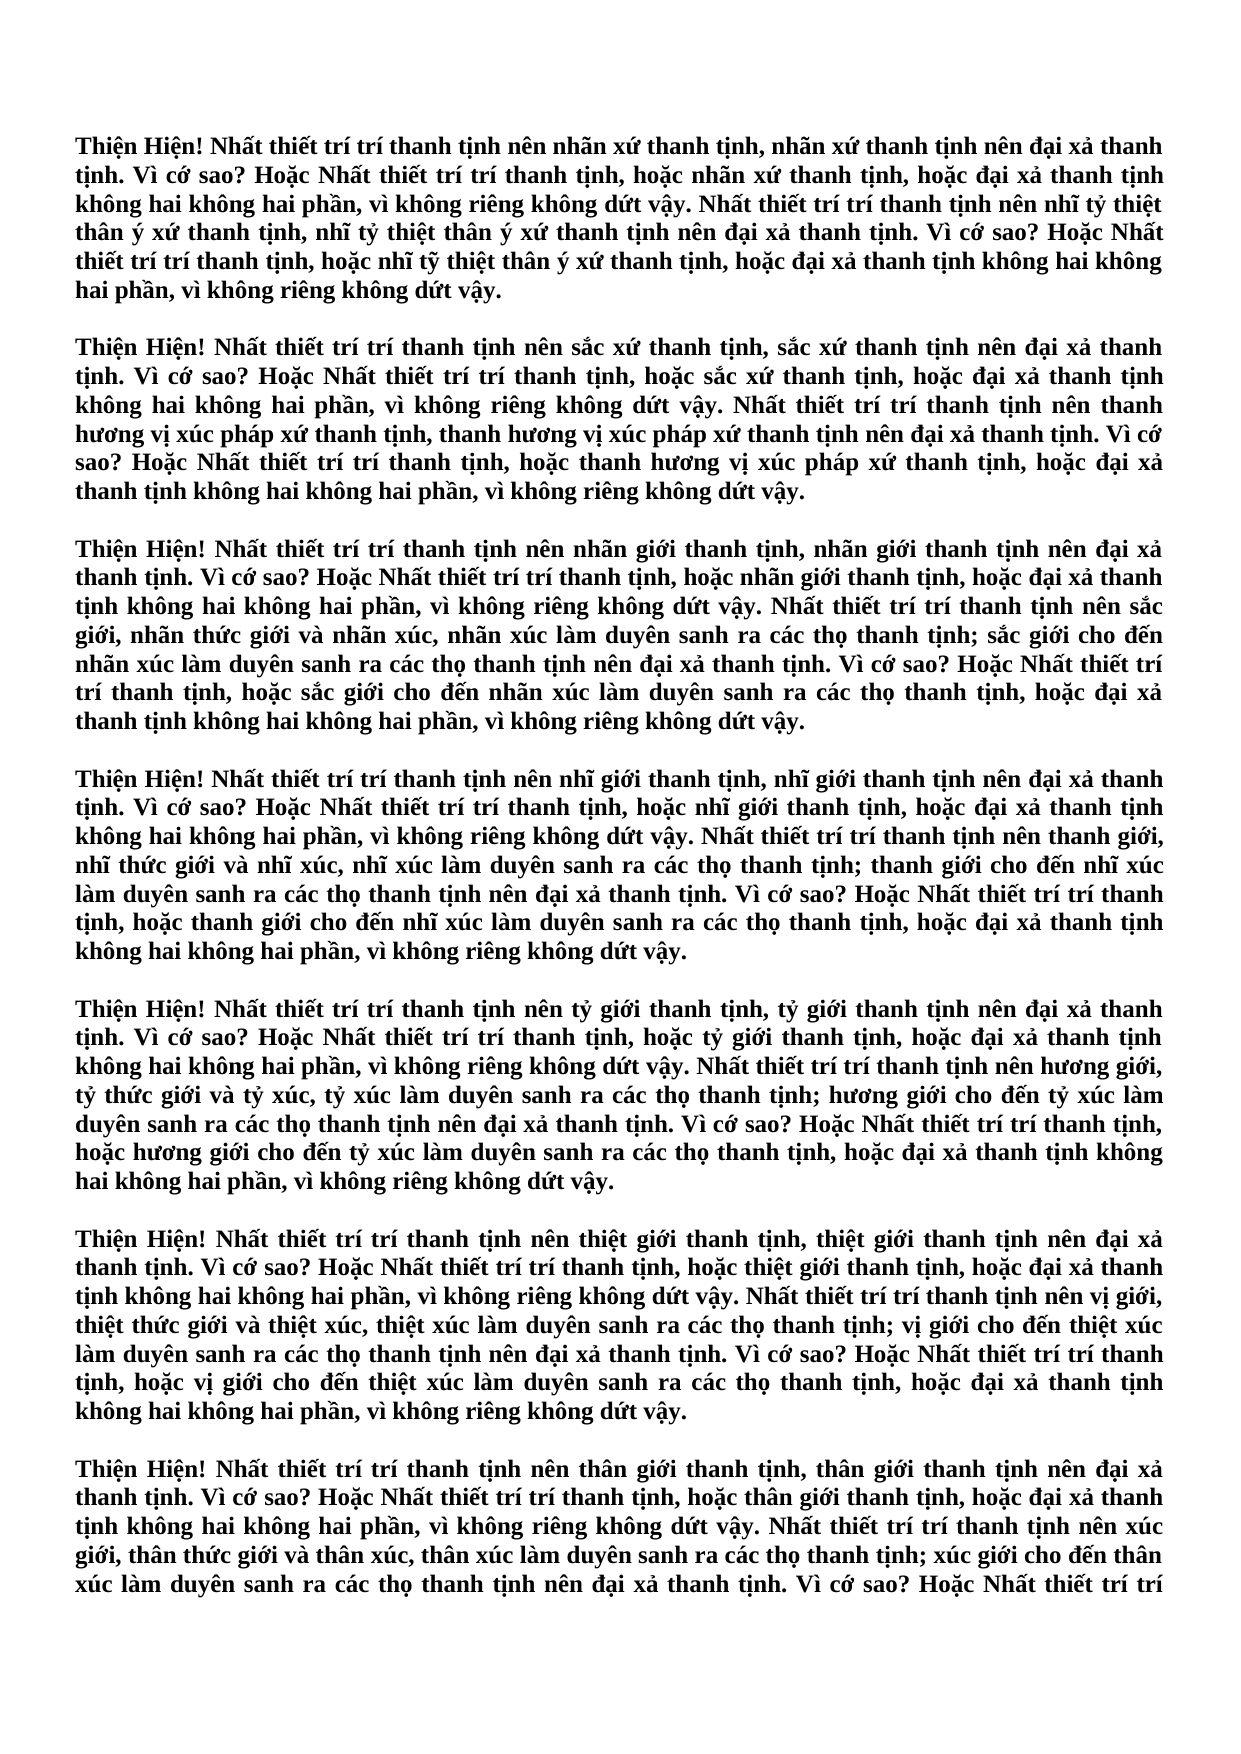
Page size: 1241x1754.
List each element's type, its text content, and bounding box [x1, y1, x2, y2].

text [75, 1454, 1165, 1597]
text Thiện Hiện! Nhất thiết trí trí thanh tịnh nên nhãn xứ thanh tịnh, nhãn xứ thanh tịnh nên đại xả thanh tịnh. Vì cớ sao? Hoặc Nhất thiết trí trí thanh tịnh, hoặc nhãn xứ thanh tịnh, hoặc đại xả thanh tịnh không hai không hai phần, vì không riêng không dứt vậy. Nhất thiết trí trí thanh tịnh nên nhĩ tỷ thiệt thân ý xứ thanh tịnh, nhĩ tỷ thiệt thân ý xứ thanh tịnh nên đại xả thanh tịnh. Vì cớ sao? Hoặc Nhất thiết trí trí thanh tịnh, hoặc nhĩ tỹ thiệt thân ý xứ thanh tịnh, hoặc đại xả thanh tịnh không hai không hai phần, vì không riêng không dứt vậy. [75, 131, 1165, 304]
text Thiện Hiện! Nhất thiết trí trí thanh tịnh nên sắc xứ thanh tịnh, sắc xứ thanh tịnh nên đại xả thanh tịnh. Vì cớ sao? Hoặc Nhất thiết trí trí thanh tịnh, hoặc sắc xứ thanh tịnh, hoặc đại xả thanh tịnh không hai không hai phần, vì không riêng không dứt vậy. Nhất thiết trí trí thanh tịnh nên thanh hương vị xúc pháp xứ thanh tịnh, thanh hương vị xúc pháp xứ thanh tịnh nên đại xả thanh tịnh. Vì cớ sao? Hoặc Nhất thiết trí trí thanh tịnh, hoặc thanh hương vị xúc pháp xứ thanh tịnh, hoặc đại xả thanh tịnh không hai không hai phần, vì không riêng không dứt vậy. [75, 332, 1165, 505]
text Thiện Hiện! Nhất thiết trí trí thanh tịnh nên nhãn giới thanh tịnh, nhãn giới thanh tịnh nên đại xả thanh tịnh. Vì cớ sao? Hoặc Nhất thiết trí trí thanh tịnh, hoặc nhãn giới thanh tịnh, hoặc đại xả thanh tịnh không hai không hai phần, vì không riêng không dứt vậy. Nhất thiết trí trí thanh tịnh nên sắc giới, nhãn thức giới và nhãn xúc, nhãn xúc làm duyên sanh ra các thọ thanh tịnh; sắc giới cho đến nhãn xúc làm duyên sanh ra các thọ thanh tịnh nên đại xả thanh tịnh. Vì cớ sao? Hoặc Nhất thiết trí trí thanh tịnh, hoặc sắc giới cho đến nhãn xúc làm duyên sanh ra các thọ thanh tịnh, hoặc đại xả thanh tịnh không hai không hai phần, vì không riêng không dứt vậy. [75, 534, 1165, 735]
text Thiện Hiện! Nhất thiết trí trí thanh tịnh nên tỷ giới thanh tịnh, tỷ giới thanh tịnh nên đại xả thanh tịnh. Vì cớ sao? Hoặc Nhất thiết trí trí thanh tịnh, hoặc tỷ giới thanh tịnh, hoặc đại xả thanh tịnh không hai không hai phần, vì không riêng không dứt vậy. Nhất thiết trí trí thanh tịnh nên hương giới, tỷ thức giới và tỷ xúc, tỷ xúc làm duyên sanh ra các thọ thanh tịnh; hương giới cho đến tỷ xúc làm duyên sanh ra các thọ thanh tịnh nên đại xả thanh tịnh. Vì cớ sao? Hoặc Nhất thiết trí trí thanh tịnh, hoặc hương giới cho đến tỷ xúc làm duyên sanh ra các thọ thanh tịnh, hoặc đại xả thanh tịnh không hai không hai phần, vì không riêng không dứt vậy. [75, 994, 1165, 1195]
text Thiện Hiện! Nhất thiết trí trí thanh tịnh nên thiệt giới thanh tịnh, thiệt giới thanh tịnh nên đại xả thanh tịnh. Vì cớ sao? Hoặc Nhất thiết trí trí thanh tịnh, hoặc thiệt giới thanh tịnh, hoặc đại xả thanh tịnh không hai không hai phần, vì không riêng không dứt vậy. Nhất thiết trí trí thanh tịnh nên vị giới, thiệt thức giới và thiệt xúc, thiệt xúc làm duyên sanh ra các thọ thanh tịnh; vị giới cho đến thiệt xúc làm duyên sanh ra các thọ thanh tịnh nên đại xả thanh tịnh. Vì cớ sao? Hoặc Nhất thiết trí trí thanh tịnh, hoặc vị giới cho đến thiệt xúc làm duyên sanh ra các thọ thanh tịnh, hoặc đại xả thanh tịnh không hai không hai phần, vì không riêng không dứt vậy. [75, 1224, 1165, 1425]
text Thiện Hiện! Nhất thiết trí trí thanh tịnh nên nhĩ giới thanh tịnh, nhĩ giới thanh tịnh nên đại xả thanh tịnh. Vì cớ sao? Hoặc Nhất thiết trí trí thanh tịnh, hoặc nhĩ giới thanh tịnh, hoặc đại xả thanh tịnh không hai không hai phần, vì không riêng không dứt vậy. Nhất thiết trí trí thanh tịnh nên thanh giới, nhĩ thức giới và nhĩ xúc, nhĩ xúc làm duyên sanh ra các thọ thanh tịnh; thanh giới cho đến nhĩ xúc làm duyên sanh ra các thọ thanh tịnh nên đại xả thanh tịnh. Vì cớ sao? Hoặc Nhất thiết trí trí thanh tịnh, hoặc thanh giới cho đến nhĩ xúc làm duyên sanh ra các thọ thanh tịnh, hoặc đại xả thanh tịnh không hai không hai phần, vì không riêng không dứt vậy. [75, 764, 1165, 965]
